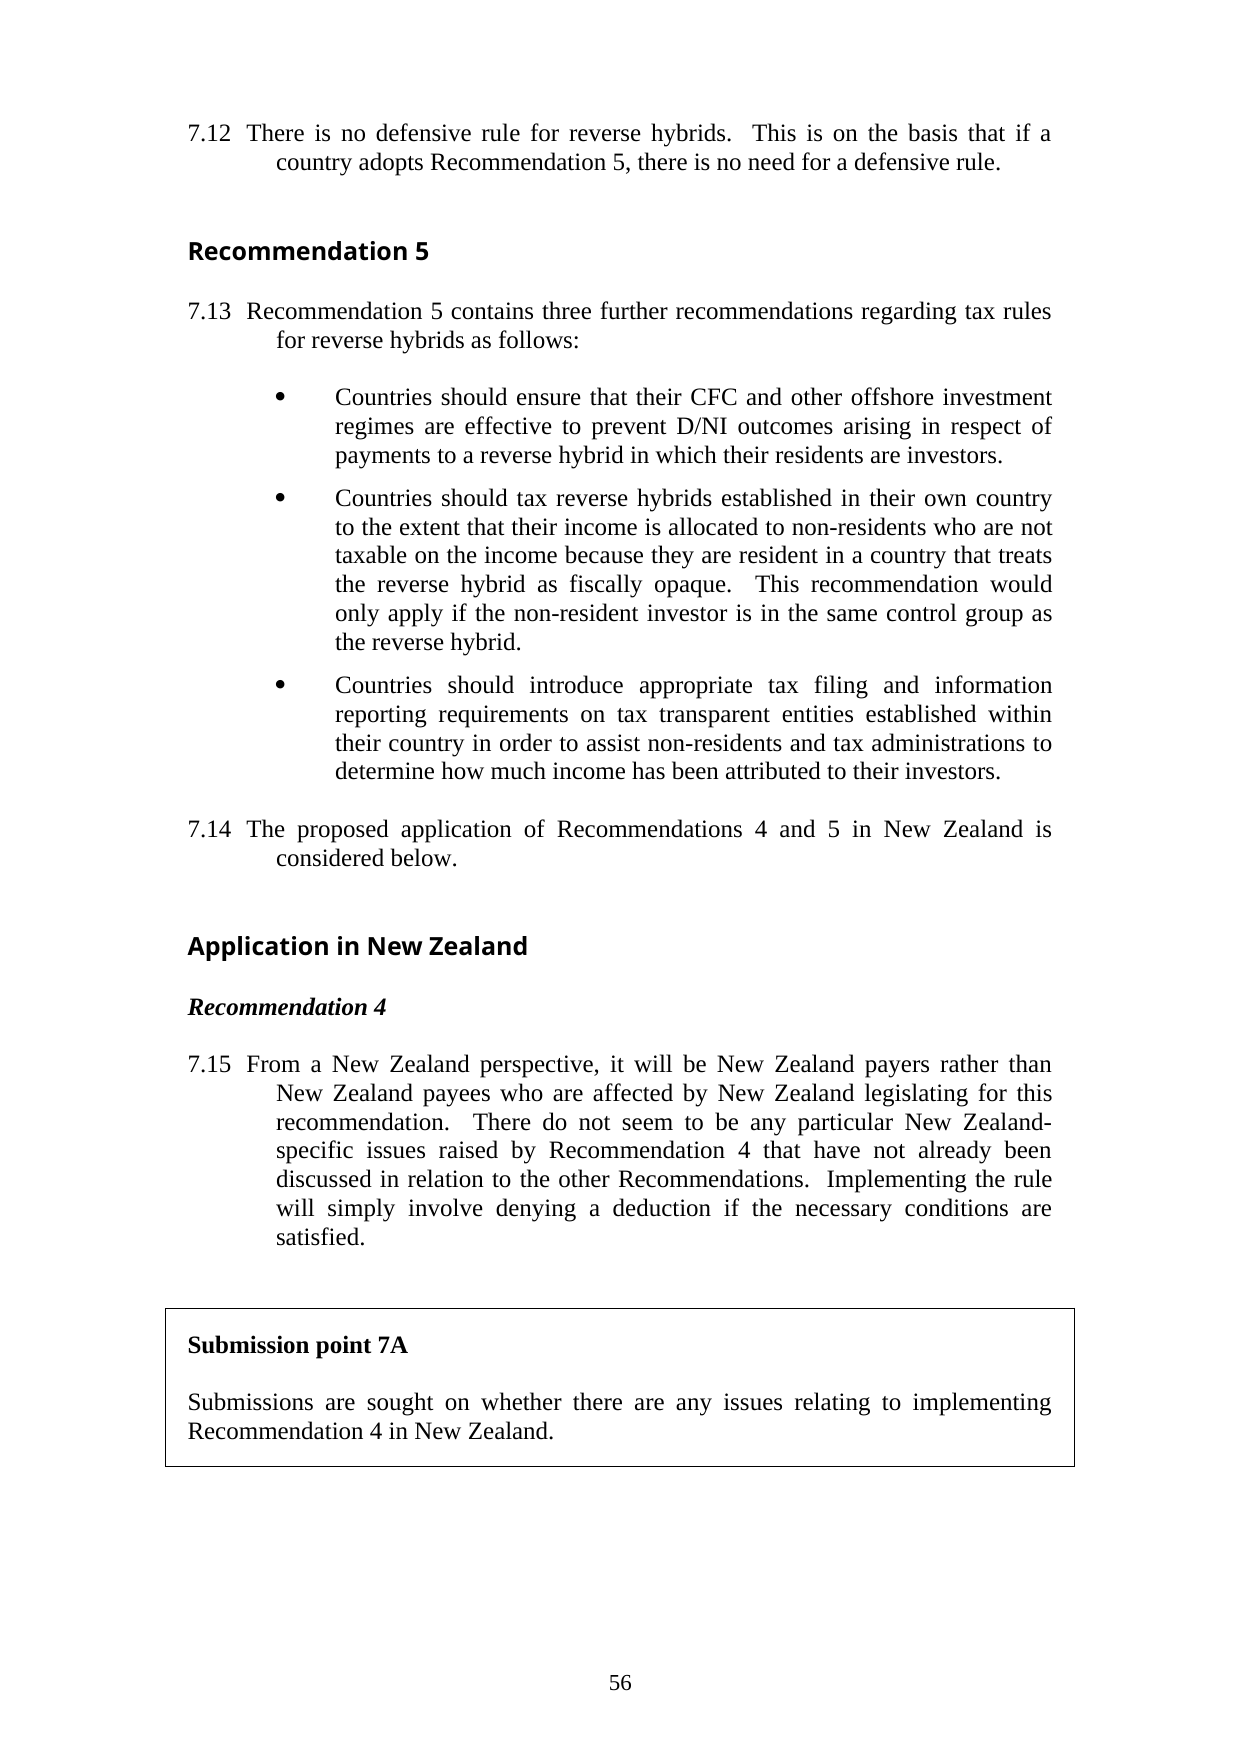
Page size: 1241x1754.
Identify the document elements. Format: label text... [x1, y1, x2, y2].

text Submission point 7A [166, 1309, 1074, 1358]
text Countries should introduce appropriate tax filing and information reporting requirements on tax transparent entities established within their country in order to assist non-residents and tax administrations to determine how much income has been attributed to their investors. [276, 670, 1053, 785]
subtitle Application in New Zealand [187, 929, 1053, 963]
text Recommendation 5 contains three further recommendations regarding tax rules for reverse hybrids as follows: [187, 296, 1053, 353]
text Submissions are sought on whether there are any issues relating to implementing Recommendation 4 in New Zealand. [166, 1365, 1074, 1466]
text Countries should tax reverse hybrids established in their own country to the extent that their income is allocated to non-residents who are not taxable on the income because they are resident in a country that treats the reverse hybrid as fiscally opaque. This recommendation would only apply if the non-resident investor is in the same control group as the reverse hybrid. [276, 483, 1053, 656]
text There is no defensive rule for reverse hybrids. This is on the basis that if a country adopts Recommendation 5, there is no need for a defensive rule. [187, 118, 1053, 176]
subtitle Recommendation 5 [187, 233, 1053, 267]
text The proposed application of Recommendations 4 and 5 in New Zealand is considered below. [187, 814, 1053, 871]
text Countries should ensure that their CFC and other offshore investment regimes are effective to prevent D/NI outcomes arising in respect of payments to a reverse hybrid in which their residents are investors. [276, 382, 1053, 468]
text From a New Zealand perspective, it will be New Zealand payers rather than New Zealand payees who are affected by New Zealand legislating for this recommendation. There do not seem to be any particular New Zealand-specific issues raised by Recommendation 4 that have not already been discussed in relation to the other Recommendations. Implementing the rule will simply involve denying a deduction if the necessary conditions are satisfied. [187, 1049, 1053, 1250]
subtitle Recommendation 4 [187, 992, 1053, 1020]
